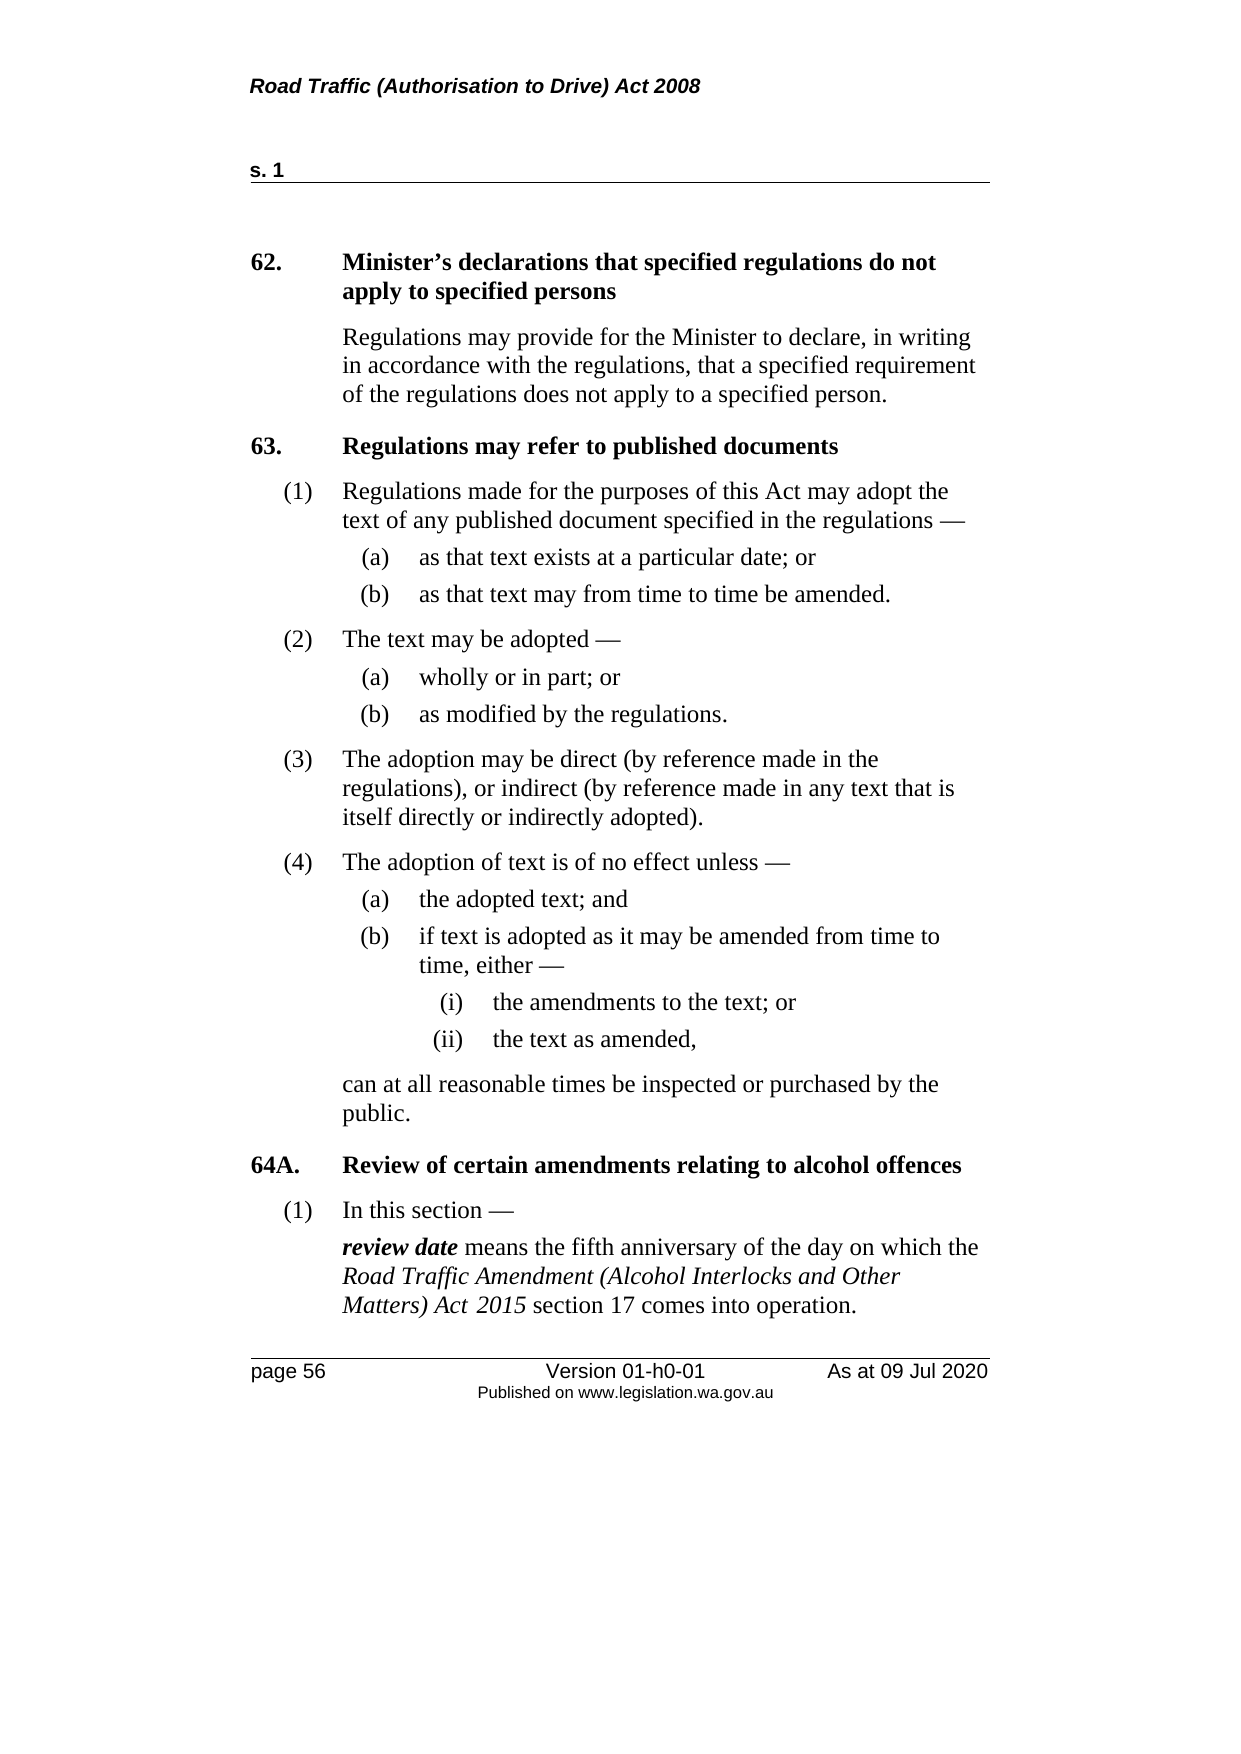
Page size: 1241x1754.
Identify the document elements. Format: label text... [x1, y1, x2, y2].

text (i) the amendments to the text; or [251, 987, 990, 1016]
text (1) Regulations made for the purposes of this Act may adopt the text of any published document specified in the regulations — [251, 476, 990, 534]
text (4) The adoption of text is of no effect unless — [251, 847, 990, 876]
text review date means the fifth anniversary of the day on which the Road Traffic Amendment (Alcohol Interlocks and Other Matters) Act 2015 section 17 comes into operation. [251, 1232, 990, 1319]
subtitle 63. Regulations may refer to published documents [251, 431, 990, 459]
subtitle 62. Minister’s declarations that specified regulations do not apply to specified persons [251, 247, 990, 305]
text (2) The text may be adopted — [251, 624, 990, 653]
text (ii) the text as amended, [251, 1024, 990, 1053]
text (a) the adopted text; and [251, 884, 990, 913]
text Regulations may provide for the Minister to declare, in writing in accordance with the regulations, that a specified requirement of the regulations does not apply to a specified person. [251, 322, 990, 408]
text (b) as modified by the regulations. [251, 699, 990, 727]
text (a) as that text exists at a particular date; or [251, 542, 990, 571]
subtitle 64A. Review of certain amendments relating to alcohol offences [251, 1150, 990, 1179]
text (a) wholly or in part; or [251, 662, 990, 690]
text (b) if text is adopted as it may be amended from time to time, either — [251, 921, 990, 979]
text (b) as that text may from time to time be amended. [251, 579, 990, 608]
text (1) In this section — [251, 1195, 990, 1224]
text (3) The adoption may be direct (by reference made in the regulations), or indirect (by reference made in any text that is itself directly or indirectly adopted). [251, 744, 990, 830]
text can at all reasonable times be inspected or purchased by the public. [251, 1069, 990, 1127]
